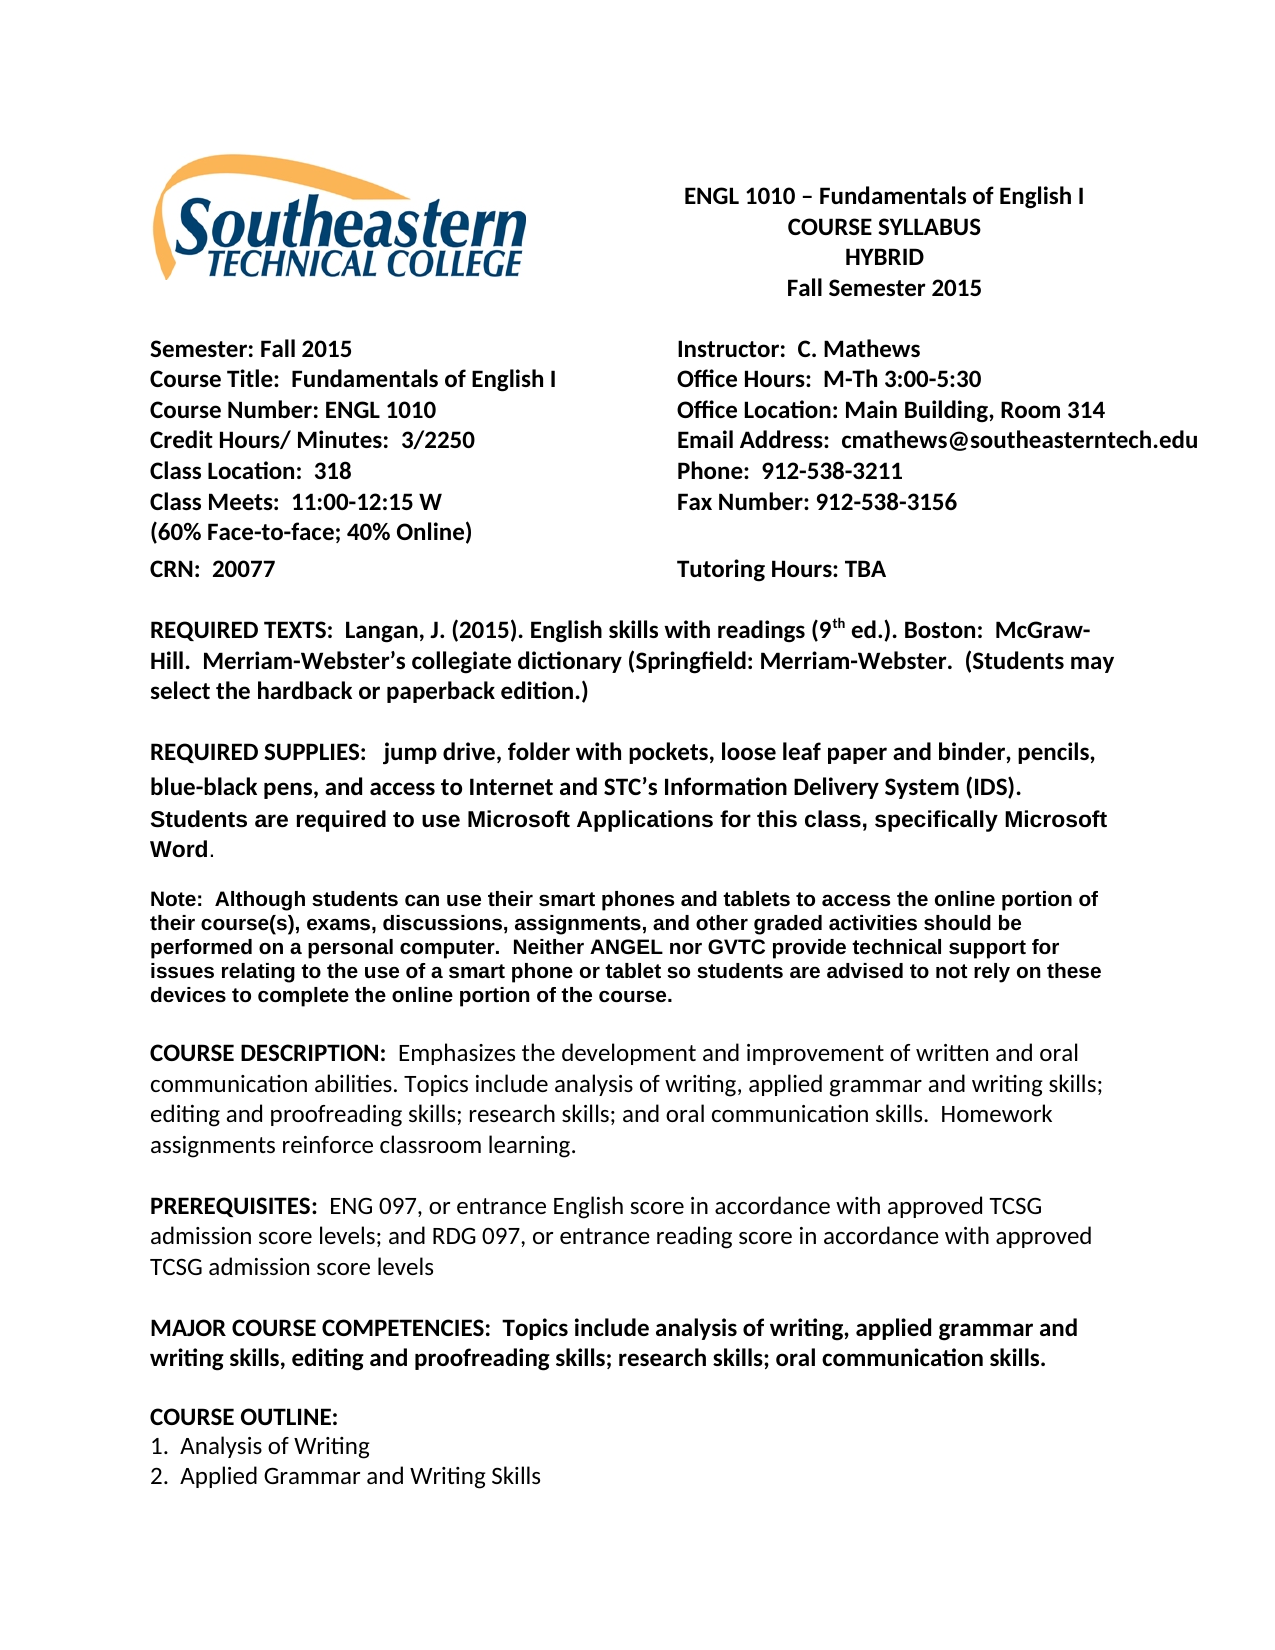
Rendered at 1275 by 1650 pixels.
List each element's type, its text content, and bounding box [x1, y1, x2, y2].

text 2. Applied Grammar and Writing Skills [150, 1461, 1125, 1491]
text PREREQUISITES: ENG 097, or entrance English score in accordance with approved TCSG admission score levels; and RDG 097, or entrance reading score in accordance with approved TCSG admission score levels [150, 1190, 1125, 1281]
table_cell Credit Hours/ Minutes: 3/2250 [139, 425, 666, 455]
table_cell Class Meets: 11:00-12:15 W (60% Face-to-face; 40% Online) [139, 486, 666, 553]
table_header Instructor: C. Mathews [666, 333, 1219, 364]
table_cell CRN: 20077 [139, 553, 666, 584]
table_cell Course Number: ENGL 1010 [139, 394, 666, 425]
table_cell Tutoring Hours: TBA [666, 553, 1219, 584]
table_cell Email Address: cmathews@southeasterntech.edu [666, 425, 1219, 455]
table_cell Class Location: 318 [139, 455, 666, 486]
table_header [139, 150, 632, 303]
table_cell Course Title: Fundamentals of English I [139, 364, 666, 394]
table_cell Office Hours: M-Th 3:00-5:30 [666, 364, 1219, 394]
table_cell Phone: 912-538-3211 [666, 455, 1219, 486]
table_header Semester: Fall 2015 [139, 333, 666, 364]
text REQUIRED SUPPLIES: jump drive, folder with pockets, loose leaf paper and binder, pencils, blue-black pens, and access to Internet and STC’s Information Delivery System (IDS). Students are required to use Microsoft Applications for this class, specifically Microsoft Word. [150, 736, 1125, 862]
table_header ENGL 1010 – Fundamentals of English I COURSE SYLLABUS HYBRID Fall Semester 2015 [633, 150, 1136, 303]
table_cell Office Location: Main Building, Room 314 [666, 394, 1219, 425]
text COURSE OUTLINE: [75, 1401, 1125, 1432]
table_cell Fax Number: 912-538-3156 [666, 486, 1219, 553]
text 1. Analysis of Writing [150, 1432, 1125, 1461]
picture [150, 150, 527, 280]
text MAJOR COURSE COMPETENCIES: Topics include analysis of writing, applied grammar and writing skills, editing and proofreading skills; research skills; oral communication skills. [150, 1312, 1125, 1373]
text REQUIRED TEXTS: Langan, J. (2015). English skills with readings (9th ed.). Boston: McGraw-Hill. Merriam-Webster’s collegiate dictionary (Springfield: Merriam-Webster. (Students may select the hardback or paperback edition.) [150, 614, 1125, 706]
text Note: Although students can use their smart phones and tablets to access the online portion of their course(s), exams, discussions, assignments, and other graded activities should be performed on a personal computer. Neither ANGEL nor GVTC provide technical support for issues relating to the use of a smart phone or tablet so students are advised to not rely on these devices to complete the online portion of the course. [150, 887, 1125, 1007]
text COURSE DESCRIPTION: Emphasizes the development and improvement of written and oral communication abilities. Topics include analysis of writing, applied grammar and writing skills; editing and proofreading skills; research skills; and oral communication skills. Homework assignments reinforce classroom learning. [150, 1037, 1125, 1159]
